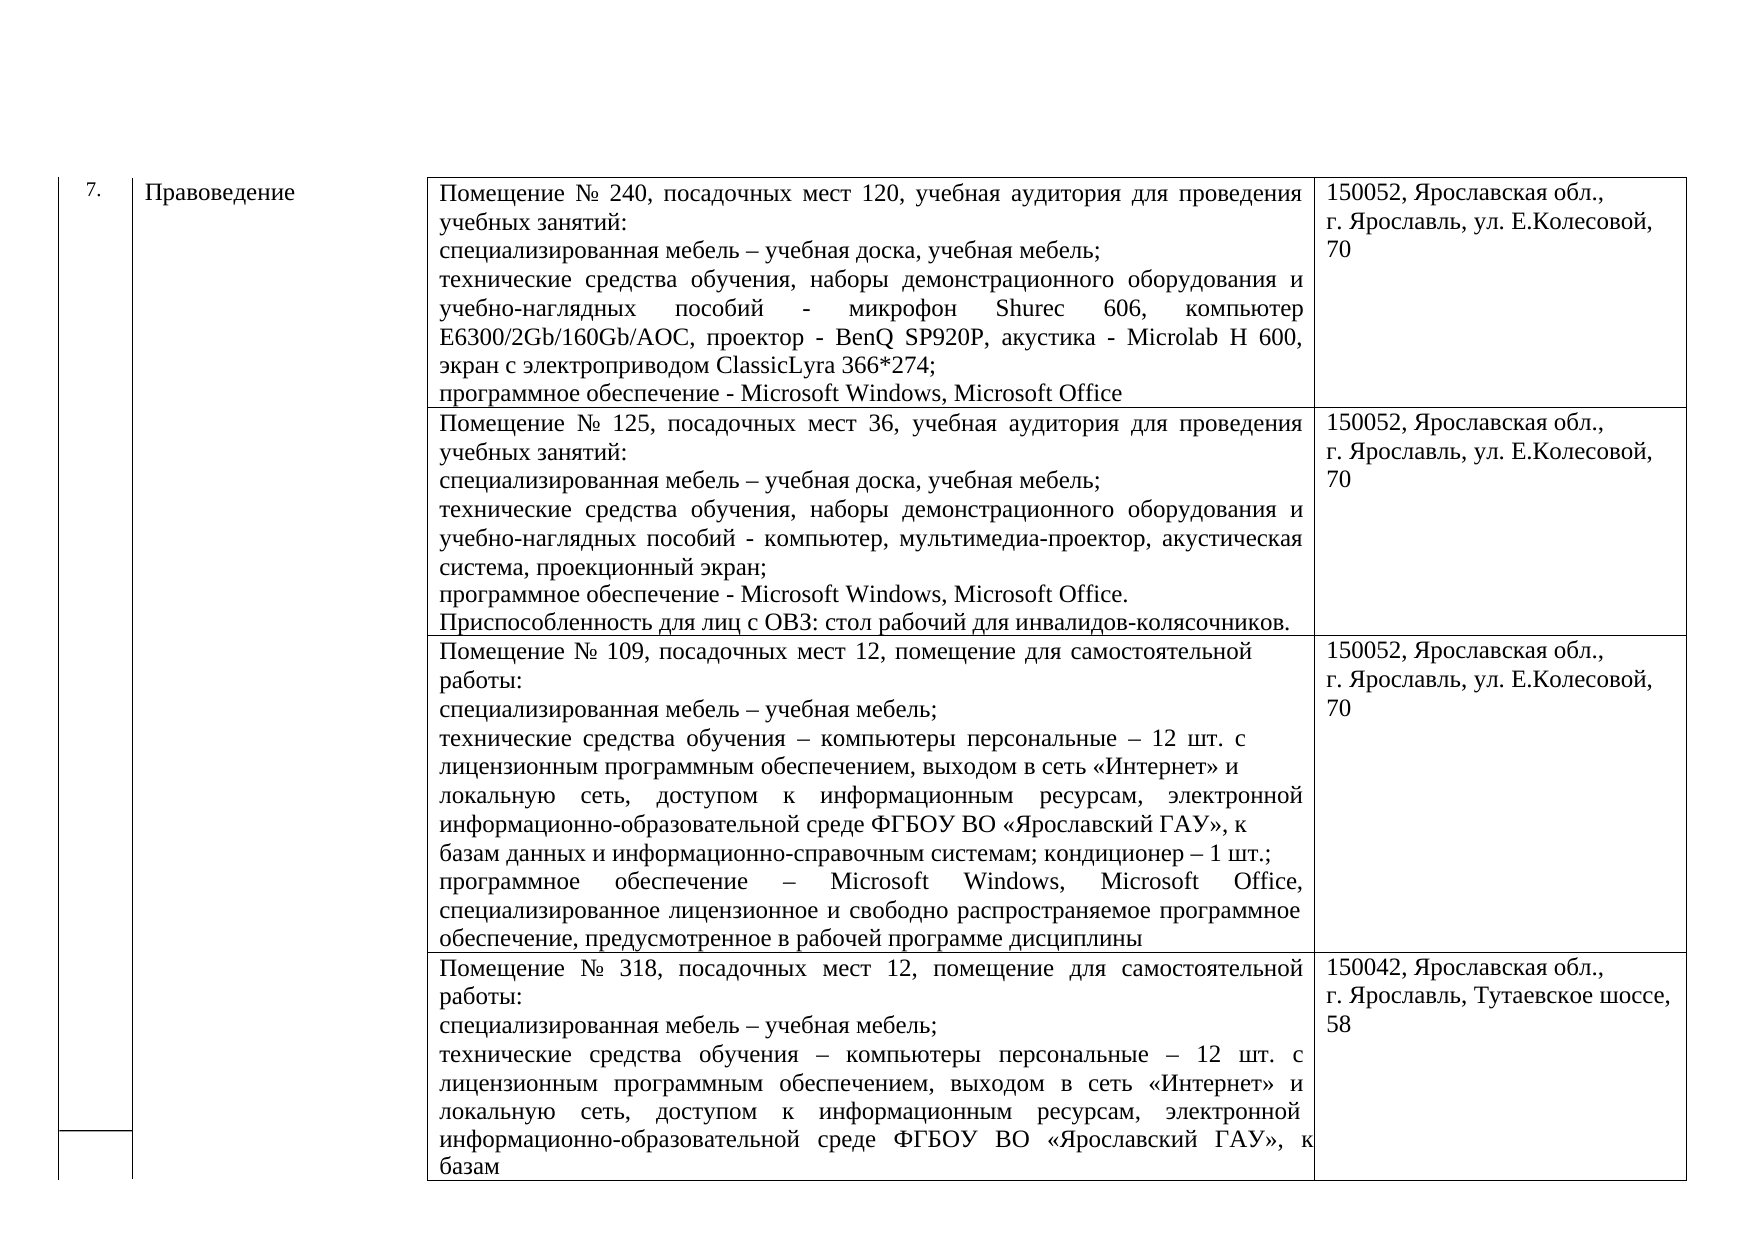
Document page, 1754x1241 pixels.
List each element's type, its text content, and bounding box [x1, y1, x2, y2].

table_header Помещение № 240, посадочных мест 120, учебная аудитория для проведения учебных занятий: специализированная мебель – учебная доска, учебная мебель; технические средства обучения, наборы демонстрационного оборудования и учебно-наглядных пособий - микрофон Shurec 606, компьютер Е6300/2Gb/160Gb/AOC, проектор - BenQ SP920P, акустика - Microlab H 600, экран с электроприводом ClassicLyra 366*274; программное обеспечение - Microsoft Windows, Microsoft Office [428, 178, 1314, 407]
table_header 150052, Ярославская обл., г. Ярославль, ул. Е.Колесовой, 70 [1315, 178, 1686, 407]
table_cell 150052, Ярославская обл., г. Ярославль, ул. Е.Колесовой, 70 [1315, 636, 1686, 952]
table_header Правоведение [133, 177, 427, 1180]
table_header 7. [59, 177, 132, 1130]
table_cell Помещение № 318, посадочных мест 12, помещение для самостоятельной работы: специализированная мебель – учебная мебель; технические средства обучения – компьютеры персональные – 12 шт. с лицензионным программным обеспечением, выходом в сеть «Интернет» и локальную сеть, доступом к информационным ресурсам, электронной информационно-образовательной среде ФГБОУ ВО «Ярославский ГАУ», к базам [428, 953, 1314, 1180]
table_cell 150042, Ярославская обл., г. Ярославль, Тутаевское шоссе, 58 [1315, 953, 1686, 1180]
table_cell Помещение № 125, посадочных мест 36, учебная аудитория для проведения учебных занятий: специализированная мебель – учебная доска, учебная мебель; технические средства обучения, наборы демонстрационного оборудования и учебно-наглядных пособий - компьютер, мультимедиа-проектор, акустическая система, проекционный экран; программное обеспечение - Microsoft Windows, Microsoft Office. Приспособленность для лиц с ОВЗ: стол рабочий для инвалидов-колясочников. [428, 408, 1314, 635]
table_cell Помещение № 109, посадочных мест 12, помещение для самостоятельной работы: специализированная мебель – учебная мебель; технические средства обучения – компьютеры персональные – 12 шт. с лицензионным программным обеспечением, выходом в сеть «Интернет» и локальную сеть, доступом к информационным ресурсам, электронной информационно-образовательной среде ФГБОУ ВО «Ярославский ГАУ», к базам данных и информационно-справочным системам; кондиционер – 1 шт.; программное обеспечение – Microsoft Windows, Microsoft Office, специализированное лицензионное и свободно распространяемое программное обеспечение, предусмотренное в рабочей программе дисциплины [428, 636, 1314, 952]
table_cell 150052, Ярославская обл., г. Ярославль, ул. Е.Колесовой, 70 [1315, 408, 1686, 635]
table_header 7. [59, 1132, 133, 1180]
